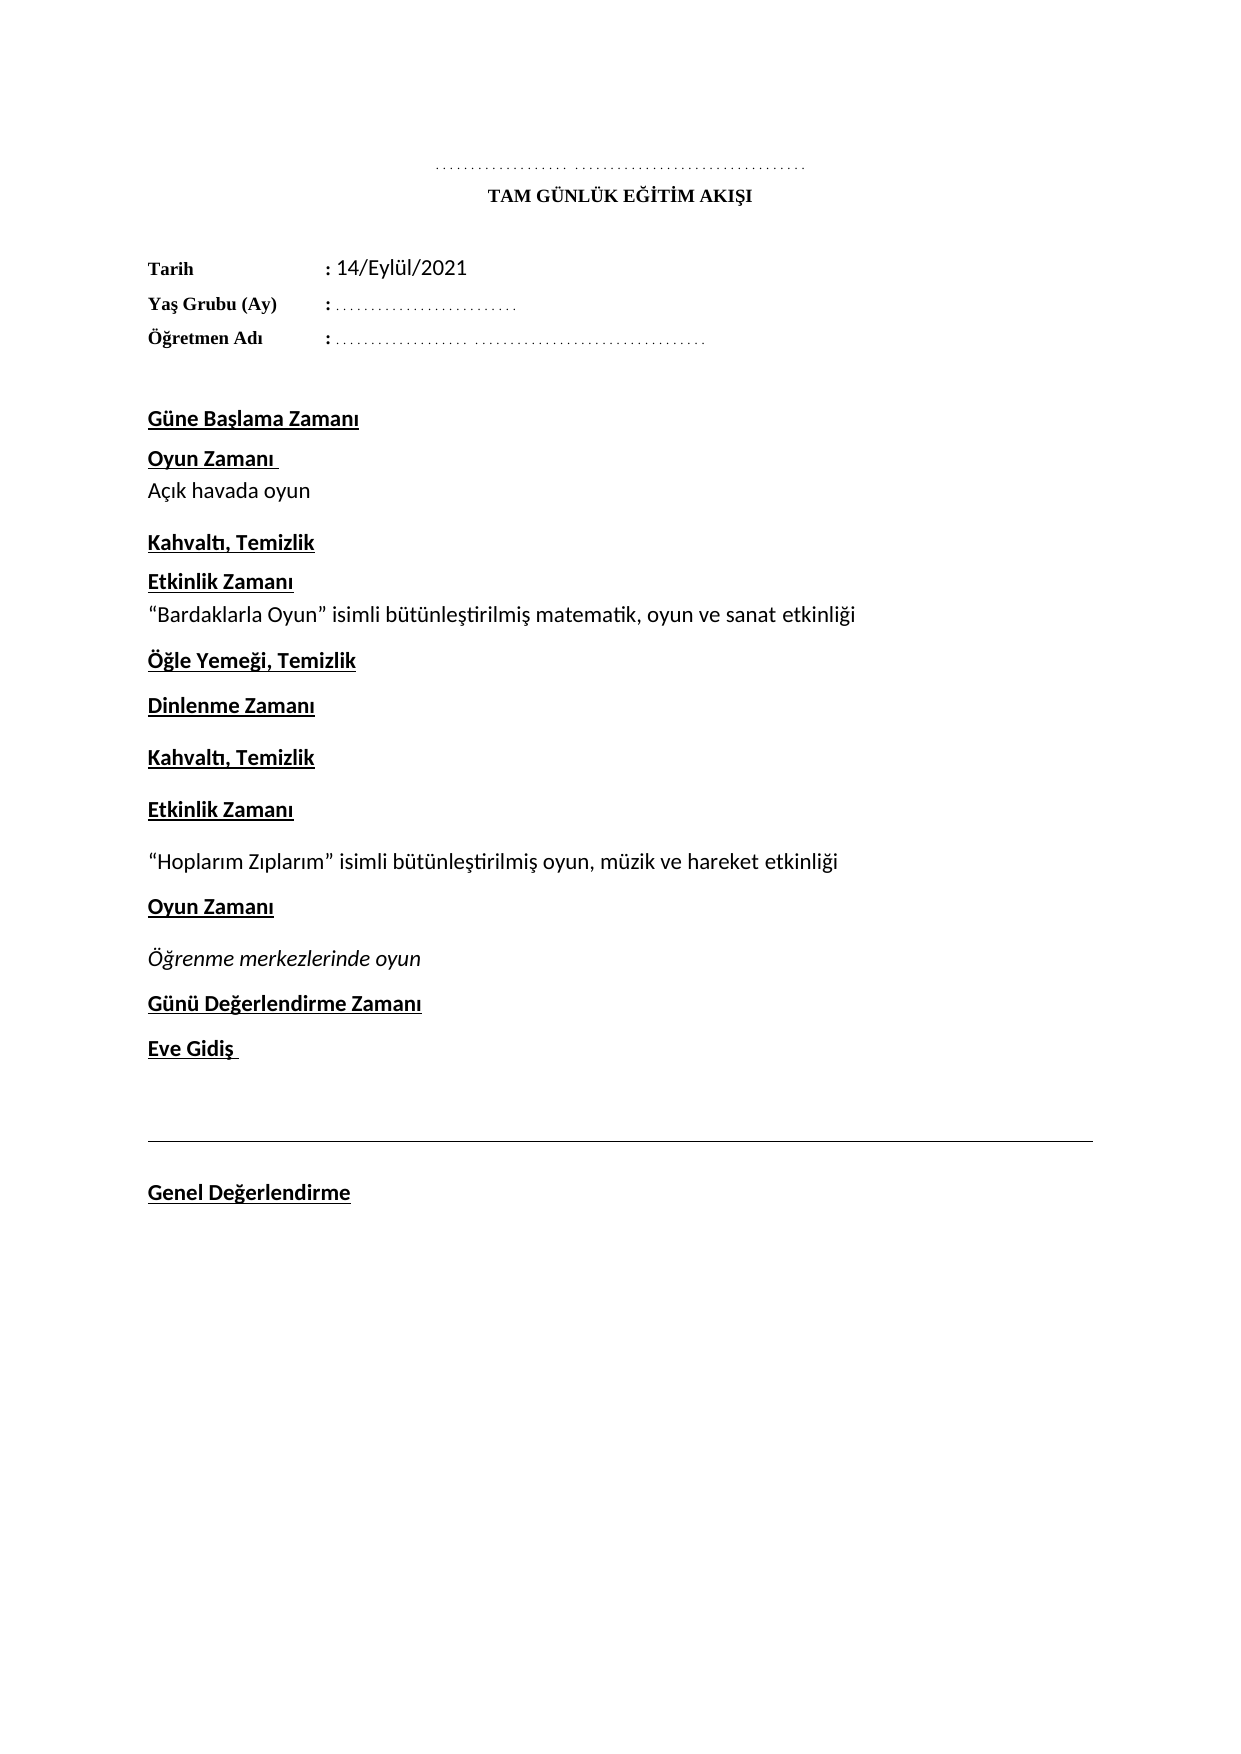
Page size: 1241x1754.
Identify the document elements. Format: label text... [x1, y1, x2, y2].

text Açık havada oyun [148, 476, 1093, 504]
text Oyun Zamanı [148, 892, 1093, 920]
text Tarih : 14/Eylül/2021 [148, 253, 1093, 281]
text ................... ................................. [148, 158, 1093, 172]
text Genel Değerlendirme [148, 1178, 1093, 1207]
text Yaş Grubu (Ay) : .......................... [148, 293, 1093, 315]
text Günü Değerlendirme Zamanı [148, 989, 1093, 1017]
text Etkinlik Zamanı [148, 788, 1093, 823]
text Öğrenme merkezlerinde oyun [148, 937, 1093, 972]
text Kahvaltı, Temizlik [148, 736, 1093, 771]
text “Bardaklarla Oyun” isimli bütünleştirilmiş matematik, oyun ve sanat etkinliği [148, 600, 1093, 628]
text “Hoplarım Zıplarım” isimli bütünleştirilmiş oyun, müzik ve hareket etkinliği [148, 840, 1093, 876]
text Öğretmen Adı : ................... ................................. [148, 327, 1093, 349]
text Oyun Zamanı [148, 436, 1093, 472]
text Dinlenme Zamanı [148, 691, 1093, 719]
text Kahvaltı, Temizlik [148, 521, 1093, 556]
text TAM GÜNLÜK EĞİTİM AKIŞI [148, 184, 1093, 206]
text Etkinlik Zamanı [148, 560, 1093, 596]
text Eve Gidiş [148, 1034, 1093, 1062]
text Öğle Yemeği, Temizlik [148, 647, 1093, 674]
text Güne Başlama Zamanı [148, 397, 1093, 432]
